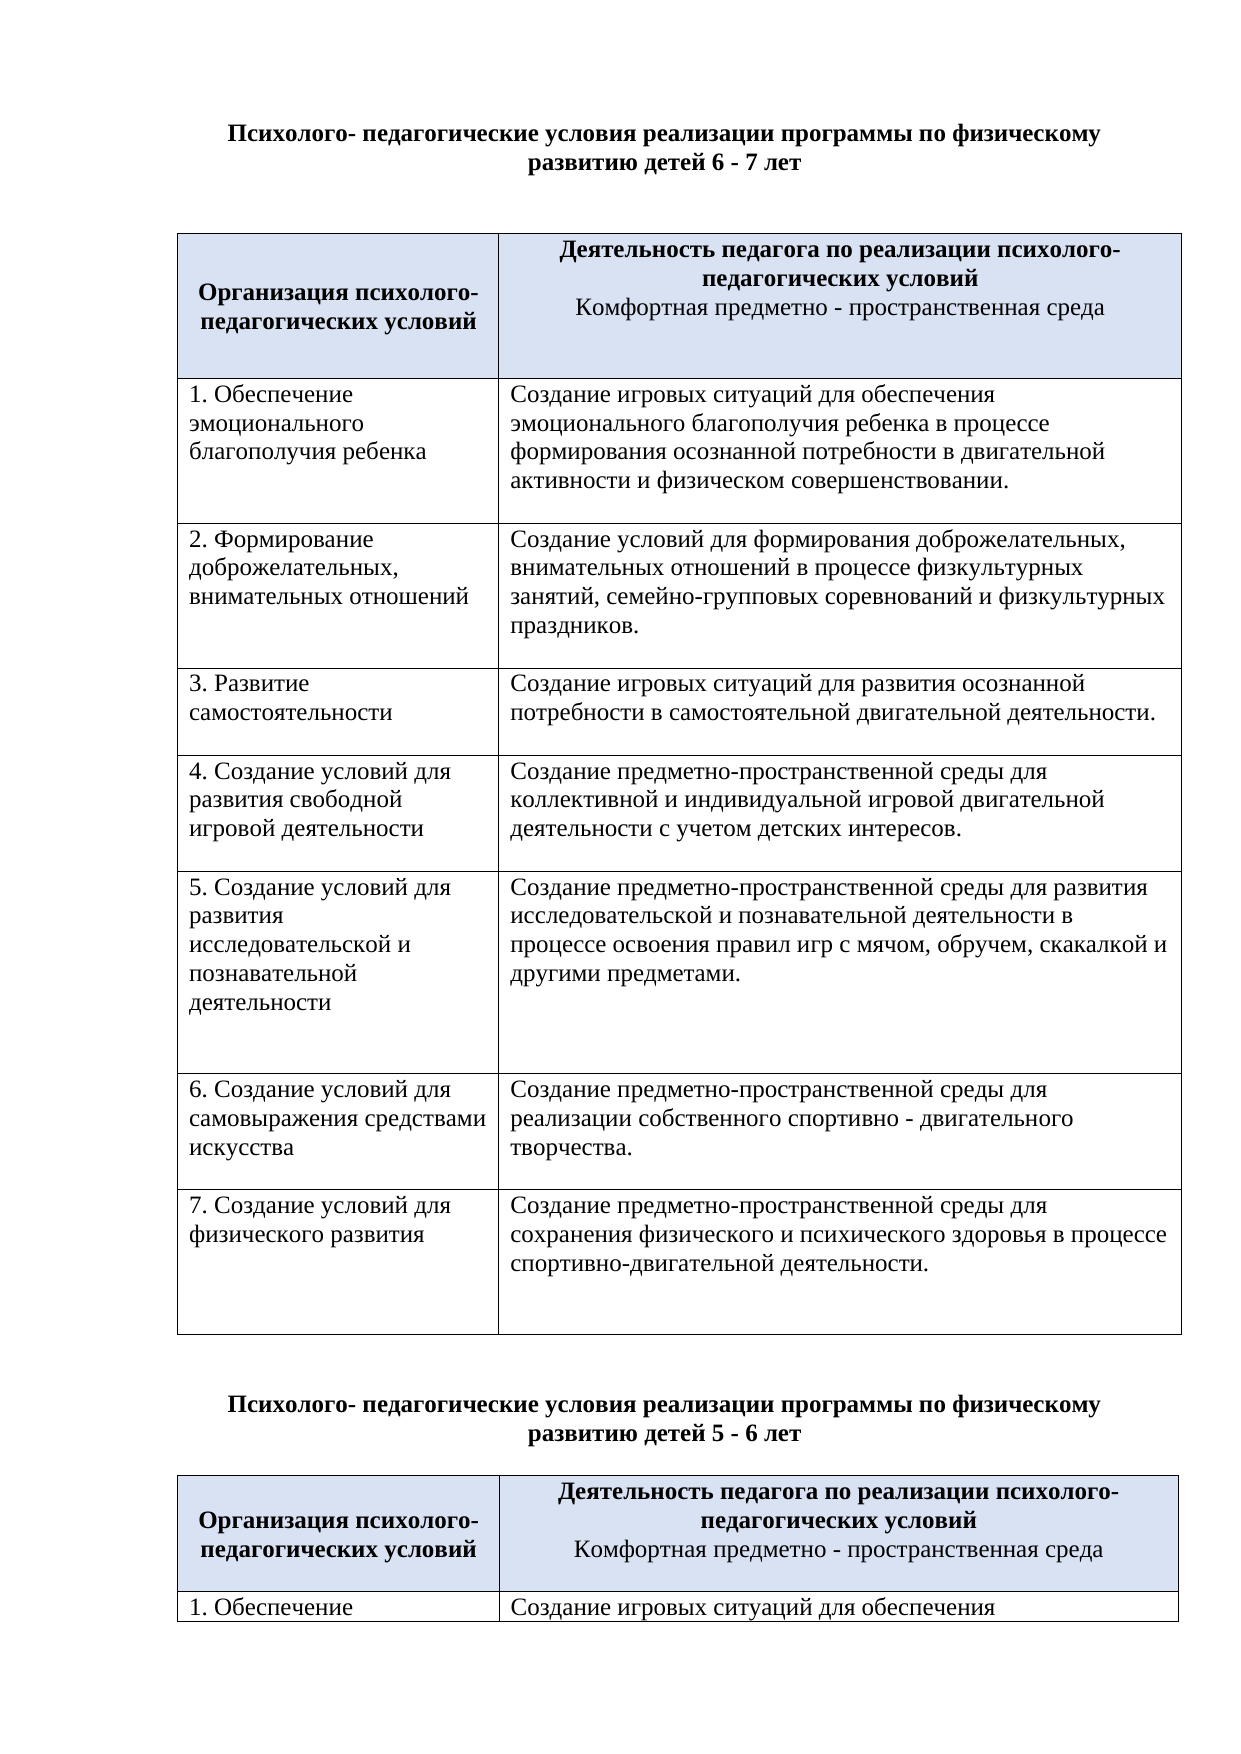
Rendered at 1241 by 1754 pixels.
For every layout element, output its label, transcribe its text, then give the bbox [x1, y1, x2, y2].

table_cell Создание условий для формирования доброжелательных, внимательных отношений в процессе физкультурных занятий, семейно-групповых соревнований и физкультурных праздников. [499, 524, 1181, 667]
table_cell Создание игровых ситуаций для развития осознанной потребности в самостоятельной двигательной деятельности. [499, 669, 1181, 755]
table_cell Создание предметно-пространственной среды для развития исследовательской и познавательной деятельности в процессе освоения правил игр с мячом, обручем, скакалкой и другими предметами. [499, 872, 1181, 1073]
table_cell 3. Развитие самостоятельности [178, 669, 498, 755]
table_cell Создание игровых ситуаций для обеспечения эмоционального благополучия ребенка в процессе формирования осознанной потребности в двигательной активности и физическом совершенствовании. [499, 379, 1181, 523]
table_cell Создание предметно-пространственной среды для сохранения физического и психического здоровья в процессе спортивно-двигательной деятельности. [499, 1190, 1181, 1334]
table_cell Создание предметно-пространственной среды для коллективной и индивидуальной игровой двигательной деятельности с учетом детских интересов. [499, 756, 1181, 871]
table_header Деятельность педагога по реализации психолого- педагогических условий Комфортная предметно - пространственная среда [499, 234, 1181, 378]
table_header Деятельность педагога по реализации психолого- педагогических условий Комфортная предметно - пространственная среда [500, 1476, 1178, 1591]
text Психолого- педагогические условия реализации программы по физическому развитию детей 6 - 7 лет [177, 118, 1152, 176]
table_cell 7. Создание условий для физического развития [178, 1190, 498, 1334]
table_cell Создание предметно-пространственной среды для реализации собственного спортивно - двигательного творчества. [499, 1074, 1181, 1189]
table_header Организация психолого- педагогических условий [178, 234, 498, 378]
table_header Организация психолого- педагогических условий [178, 1476, 499, 1591]
text Психолого- педагогические условия реализации программы по физическому развитию детей 5 - 6 лет [177, 1389, 1152, 1446]
table_cell 2. Формирование доброжелательных, внимательных отношений [178, 524, 498, 667]
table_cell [500, 1592, 1178, 1621]
table_cell 6. Создание условий для самовыражения средствами искусства [178, 1074, 498, 1189]
table_cell 1. Обеспечение эмоционального благополучия ребенка [178, 379, 498, 523]
table_cell 4. Создание условий для развития свободной игровой деятельности [178, 756, 498, 871]
table_cell 5. Создание условий для развития исследовательской и познавательной деятельности [178, 872, 498, 1073]
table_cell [178, 1592, 499, 1621]
